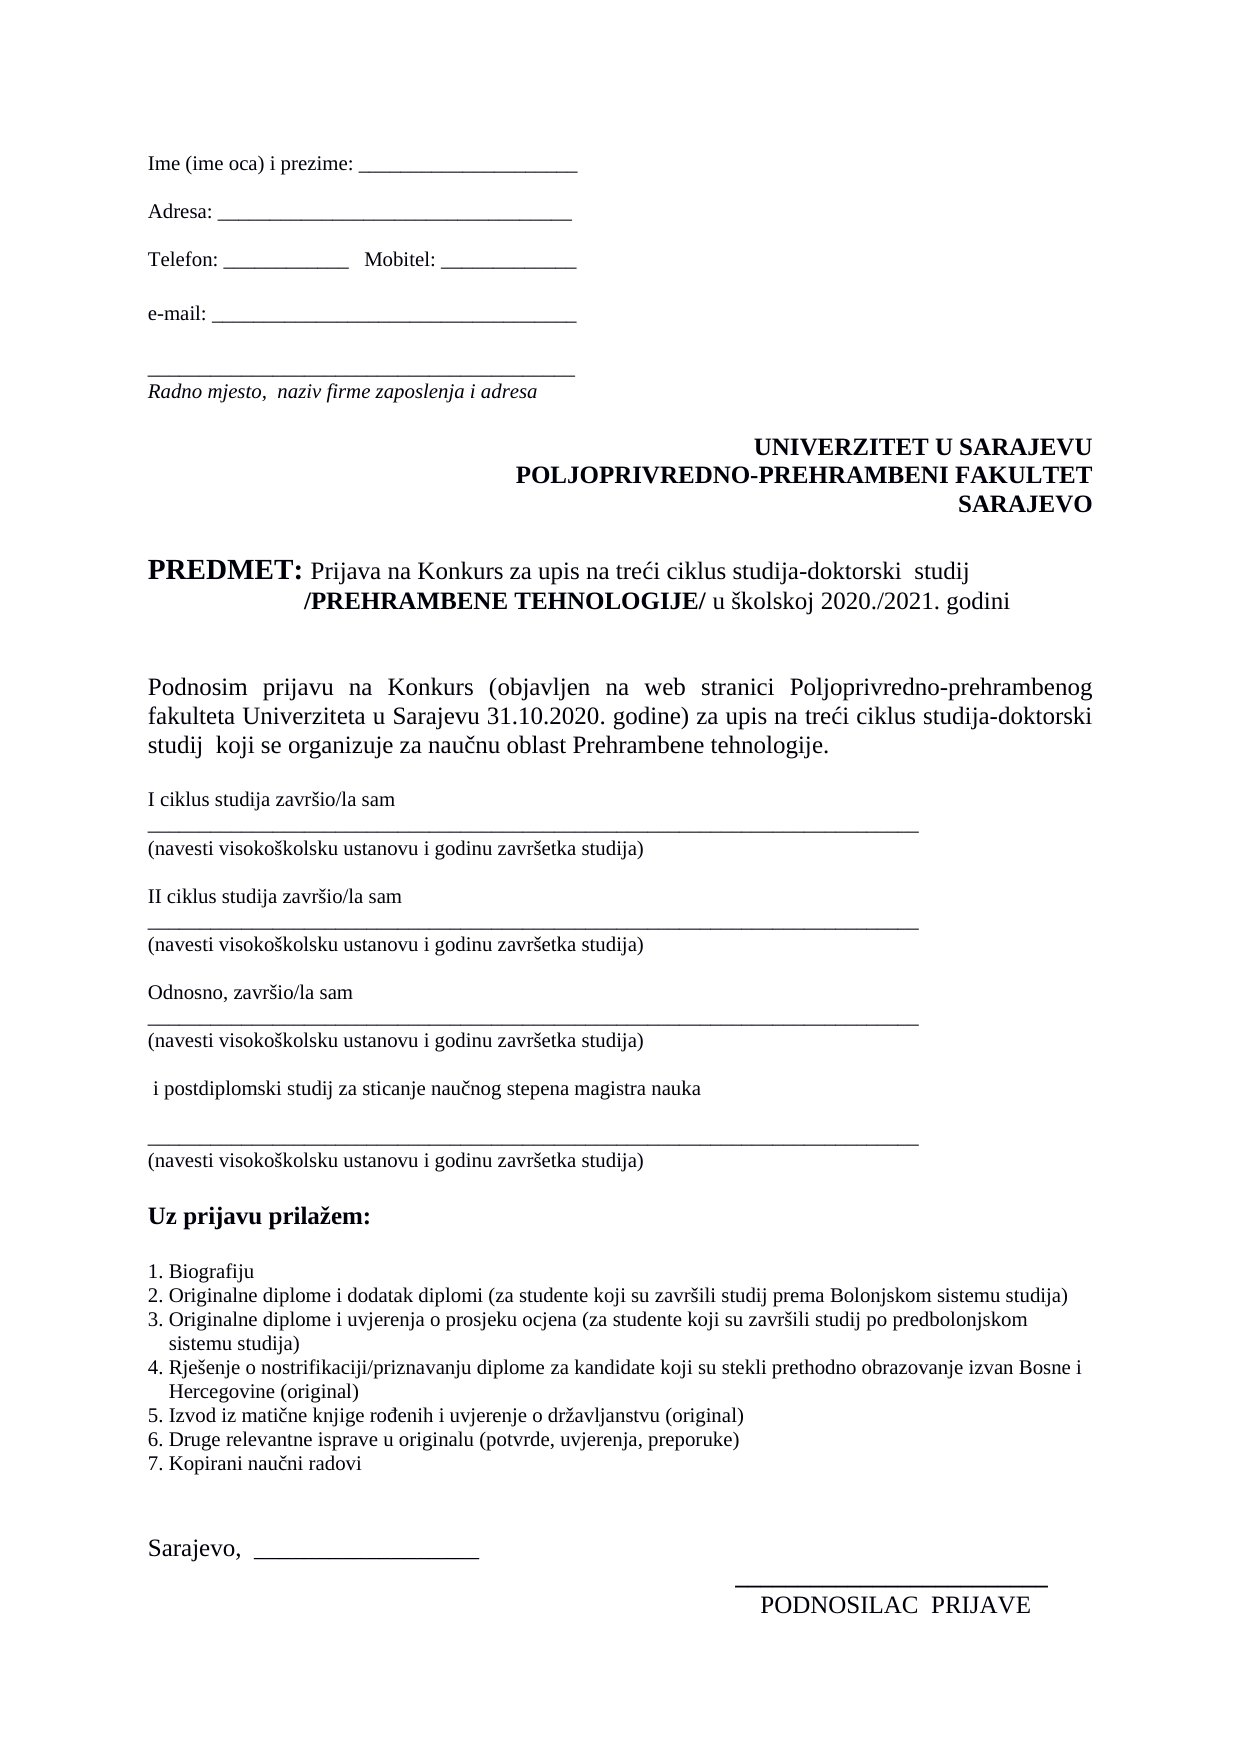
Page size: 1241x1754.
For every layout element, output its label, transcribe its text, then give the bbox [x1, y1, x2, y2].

text _________________________________________ [148, 355, 1093, 379]
text (navesti visokoškolsku ustanovu i godinu završetka studija) [148, 835, 1093, 859]
text Ime (ime oca) i prezime: _____________________ [148, 151, 1093, 175]
text (navesti visokoškolsku ustanovu i godinu završetka studija) [148, 1148, 1093, 1172]
text Sarajevo, __________________ [148, 1533, 1093, 1561]
text I ciklus studija završio/la sam __________________________________________________________________________ [148, 787, 1093, 835]
text (navesti visokoškolsku ustanovu i godinu završetka studija) [148, 1028, 1093, 1052]
text sistemu studija) [148, 1331, 1093, 1355]
text PODNOSILAC PRIJAVE [148, 1590, 1093, 1619]
text Uz prijavu prilažem: [148, 1201, 1093, 1230]
text 4. Rješenje o nostrifikaciji/priznavanju diplome za kandidate koji su stekli prethodno obrazovanje izvan Bosne i [148, 1355, 1093, 1379]
text Telefon: ____________ Mobitel: _____________ [148, 247, 1093, 271]
text (navesti visokoškolsku ustanovu i godinu završetka studija) [148, 932, 1093, 956]
subtitle Podnosim prijavu na Konkurs (objavljen na web stranici Poljoprivredno-prehrambenog fakulteta Univerziteta u Sarajevu 31.10.2020. godine) za upis na treći ciklus studija-doktorski studij koji se organizuje za naučnu oblast Prehrambene tehnologije. [148, 672, 1093, 758]
text SARAJEVO [148, 489, 1093, 518]
text POLJOPRIVREDNO-PREHRAMBENI FAKULTET [148, 460, 1093, 489]
text __________________________________________________________________________ [148, 1004, 1093, 1028]
text i postdiplomski studij za sticanje naučnog stepena magistra nauka [148, 1076, 1093, 1100]
text 3. Originalne diplome i uvjerenja o prosjeku ocjena (za studente koji su završili studij po predbolonjskom [148, 1307, 1093, 1331]
text _________________________ [148, 1561, 1093, 1590]
text Radno mjesto, naziv firme zaposlenja i adresa [148, 379, 1093, 403]
text Hercegovine (original) [148, 1379, 1093, 1403]
text 1. Biografiju [148, 1258, 1093, 1283]
text __________________________________________________________________________ [148, 1124, 1093, 1148]
text 2. Originalne diplome i dodatak diplomi (za studente koji su završili studij prema Bolonjskom sistemu studija) [148, 1283, 1093, 1307]
text Odnosno, završio/la sam [148, 980, 1093, 1004]
text 6. Druge relevantne isprave u originalu (potvrde, uvjerenja, preporuke) [148, 1427, 1093, 1451]
text II ciklus studija završio/la sam [148, 883, 1093, 908]
text __________________________________________________________________________ [148, 908, 1093, 932]
subtitle PREDMET: Prijava na Konkurs za upis na treći ciklus studija-doktorski studij [148, 552, 1093, 586]
text 5. Izvod iz matične knjige rođenih i uvjerenje o državljanstvu (original) [148, 1403, 1093, 1427]
subtitle /PREHRAMBENE TEHNOLOGIJE/ u školskoj 2020./2021. godini [148, 586, 1093, 615]
text 7. Kopirani naučni radovi [148, 1451, 1093, 1475]
text e-mail: ___________________________________ [148, 301, 1093, 325]
text Adresa: __________________________________ [148, 199, 1093, 223]
text UNIVERZITET U SARAJEVU [148, 432, 1093, 460]
